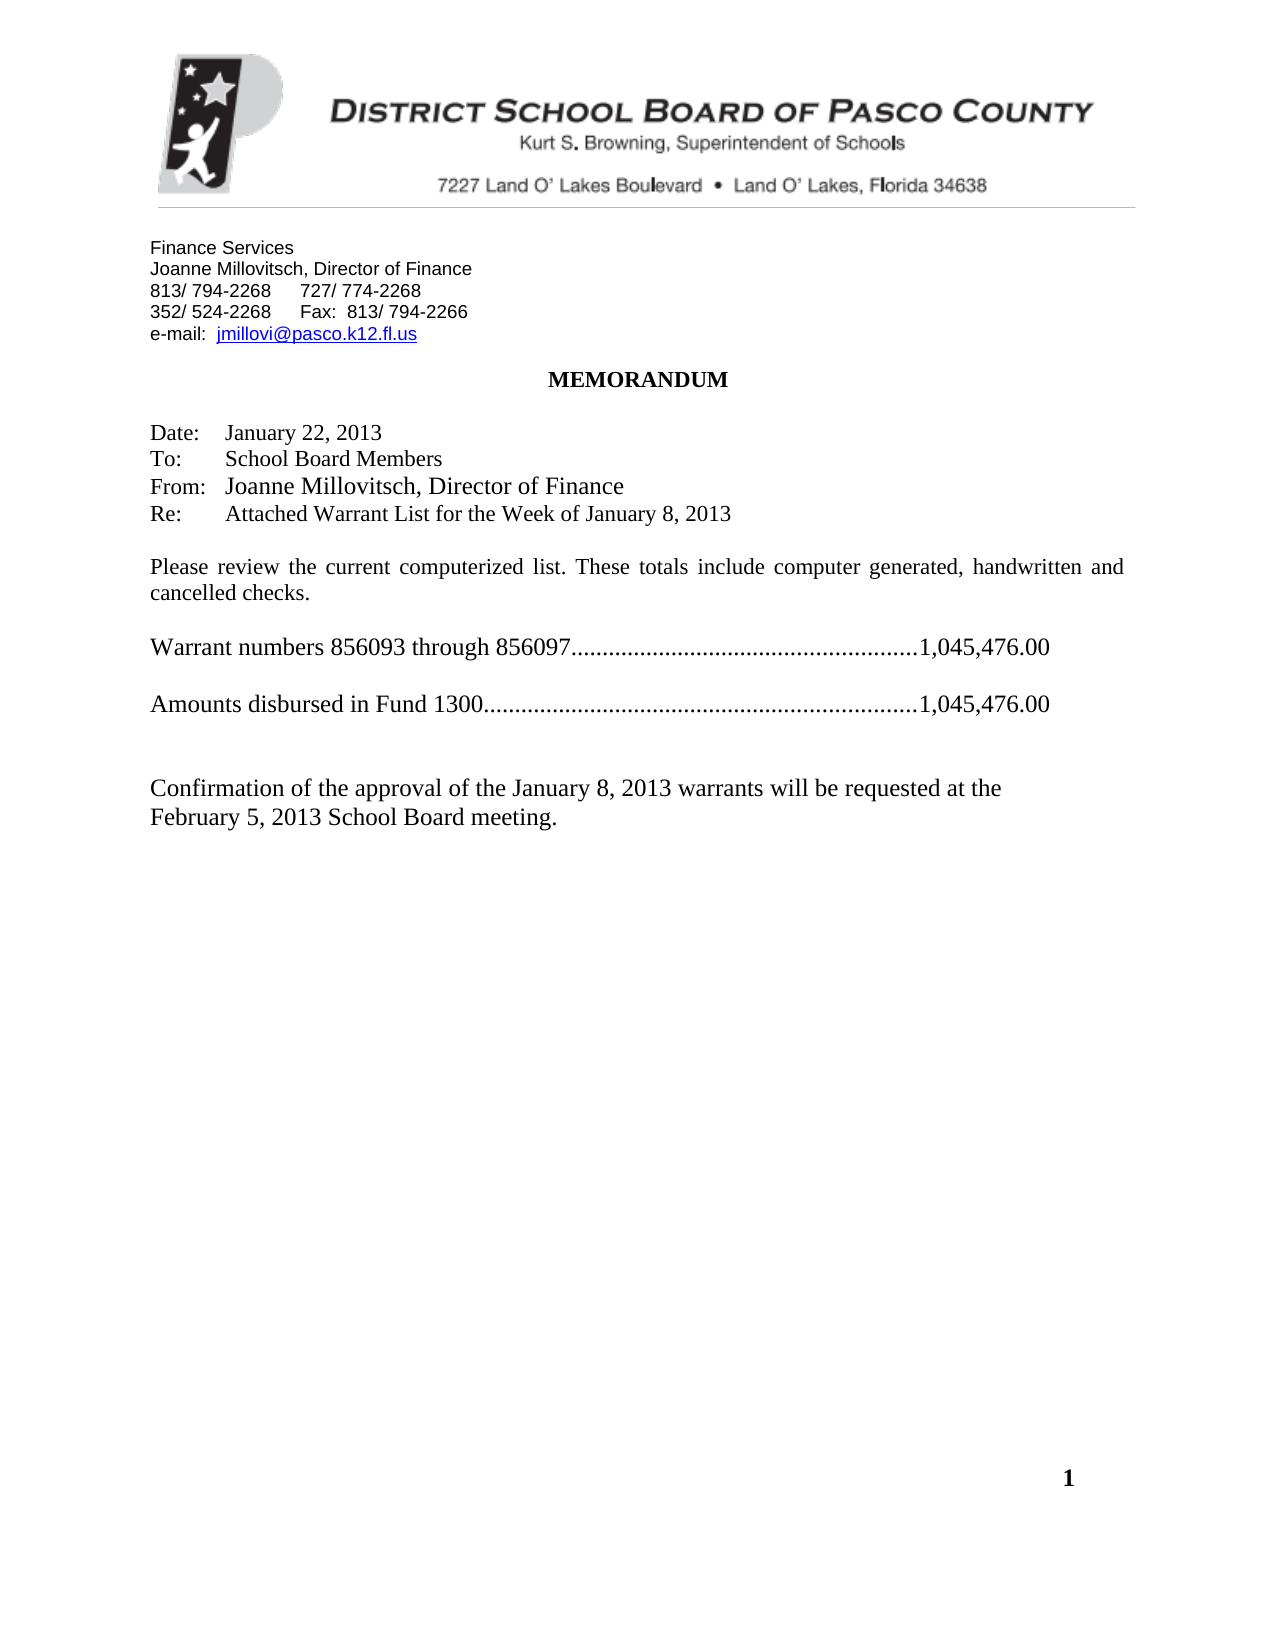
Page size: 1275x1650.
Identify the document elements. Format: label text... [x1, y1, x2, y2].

text Amounts disbursed in Fund 1300 1,045,476.00 [150, 689, 1126, 718]
text February 5, 2013 School Board meeting. [150, 802, 1126, 831]
text Re: Attached Warrant List for the Week of January 8, 2013 [150, 500, 1126, 526]
text Confirmation of the approval of the January 8, 2013 warrants will be requested at the [150, 773, 1126, 802]
text 1 [1050, 1463, 1125, 1492]
text Finance Services [150, 237, 1125, 258]
text 352/ 524-2268 Fax: 813/ 794-2266 [150, 301, 1125, 323]
text Joanne Millovitsch, Director of Finance [150, 258, 1125, 280]
text Warrant numbers 856093 through 856097 1,045,476.00 [150, 632, 1126, 661]
text Date: January 22, 2013 [150, 419, 1126, 445]
text Please review the current computerized list. These totals include computer generated, handwritten and cancelled checks. [150, 553, 1126, 606]
text e-mail: jmillovi@pasco.k12.fl.us [150, 323, 1126, 344]
text 813/ 794-2268 727/ 774-2268 [150, 280, 1125, 301]
text From: Joanne Millovitsch, Director of Finance [150, 471, 1126, 500]
text To: School Board Members [150, 445, 1126, 471]
text MEMORANDUM [150, 366, 1126, 392]
